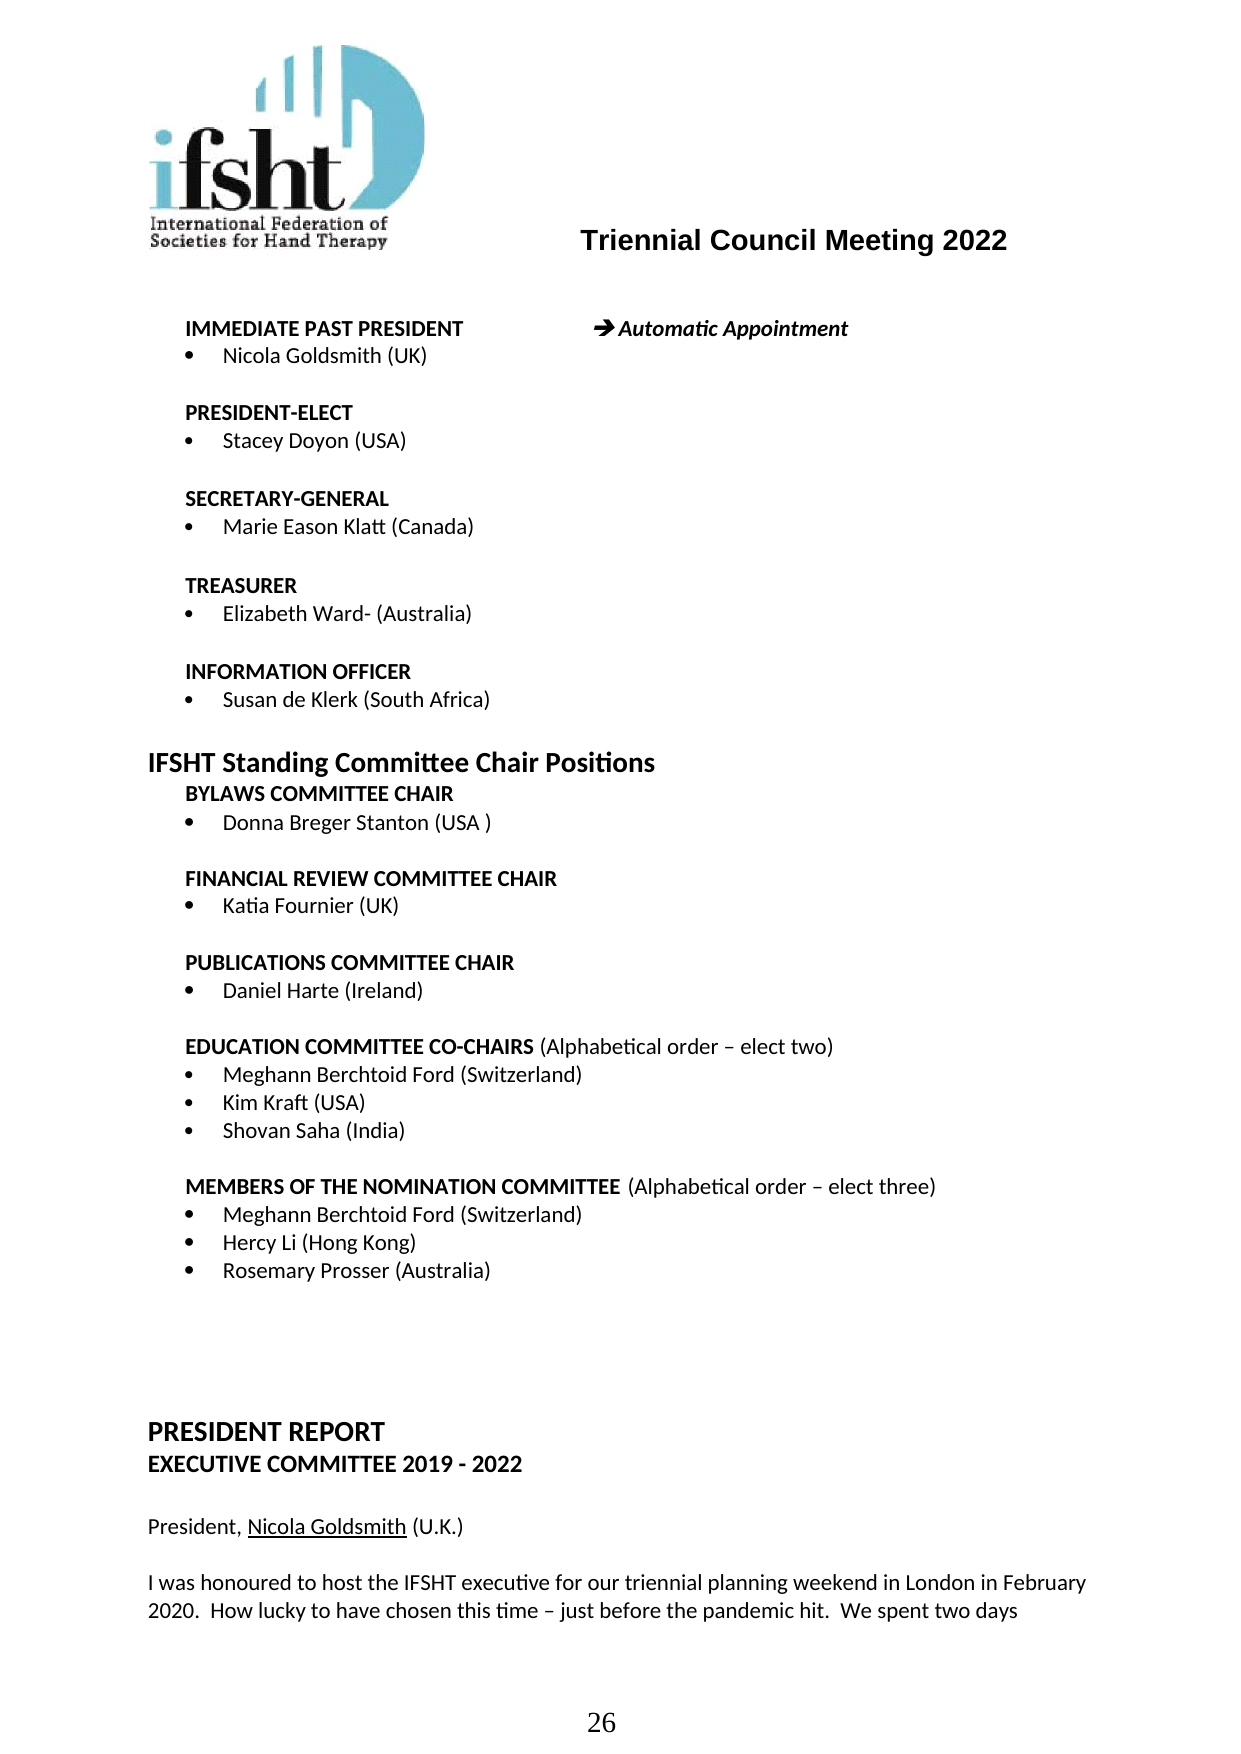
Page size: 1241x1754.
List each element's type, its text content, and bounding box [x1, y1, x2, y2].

text EDUCATION COMMITTEE CO-CHAIRS (Alphabetical order – elect two) [185, 1032, 1092, 1060]
list Marie Eason Klatt (Canada) [185, 512, 1092, 540]
list Susan de Klerk (South Africa) [185, 685, 1092, 713]
text TREASURER [185, 571, 1092, 599]
text Members of the Nomination Committee (Alphabetical order – elect three) [185, 1172, 1092, 1200]
list Katia Fournier (UK) [185, 892, 1092, 920]
text BYLAWS COMMITTEE CHAIR [185, 779, 1092, 808]
text FINANCIAL REVIEW COMMITTEE CHAIR [185, 864, 1092, 892]
text PRESIDENT REPORT [148, 1413, 1092, 1448]
text PRESIDENT-ELECT [185, 398, 1092, 426]
text SECRETARY-GENERAL [185, 484, 1092, 512]
list Rosemary Prosser (Australia) [185, 1256, 1092, 1284]
text IMMEDIATE PAST PRESIDENT Automatic Appointment [185, 314, 1092, 342]
list Hercy Li (Hong Kong) [185, 1228, 1092, 1256]
list Elizabeth Ward- (Australia) [185, 599, 1092, 627]
text INFORMATION OFFICER [185, 657, 1092, 685]
text President, Nicola Goldsmith (U.K.) [148, 1512, 1092, 1540]
list Nicola Goldsmith (UK) [185, 342, 1092, 370]
text PUBLICATIONS COMMITTEE CHAIR [185, 948, 1092, 976]
list Kim Kraft (USA) [185, 1088, 1092, 1116]
list Donna Breger Stanton (USA ) [185, 808, 1092, 836]
list Daniel Harte (Ireland) [185, 976, 1092, 1004]
list Shovan Saha (India) [185, 1116, 1092, 1144]
text EXECUTIVE COMMITTEE 2019 - 2022 [148, 1448, 1092, 1479]
picture [147, 45, 427, 250]
list Meghann Berchtoid Ford (Switzerland) [185, 1060, 1092, 1088]
text IFSHT Standing Committee Chair Positions [148, 744, 1092, 779]
list Meghann Berchtoid Ford (Switzerland) [185, 1200, 1092, 1228]
list Stacey Doyon (USA) [185, 426, 1092, 454]
